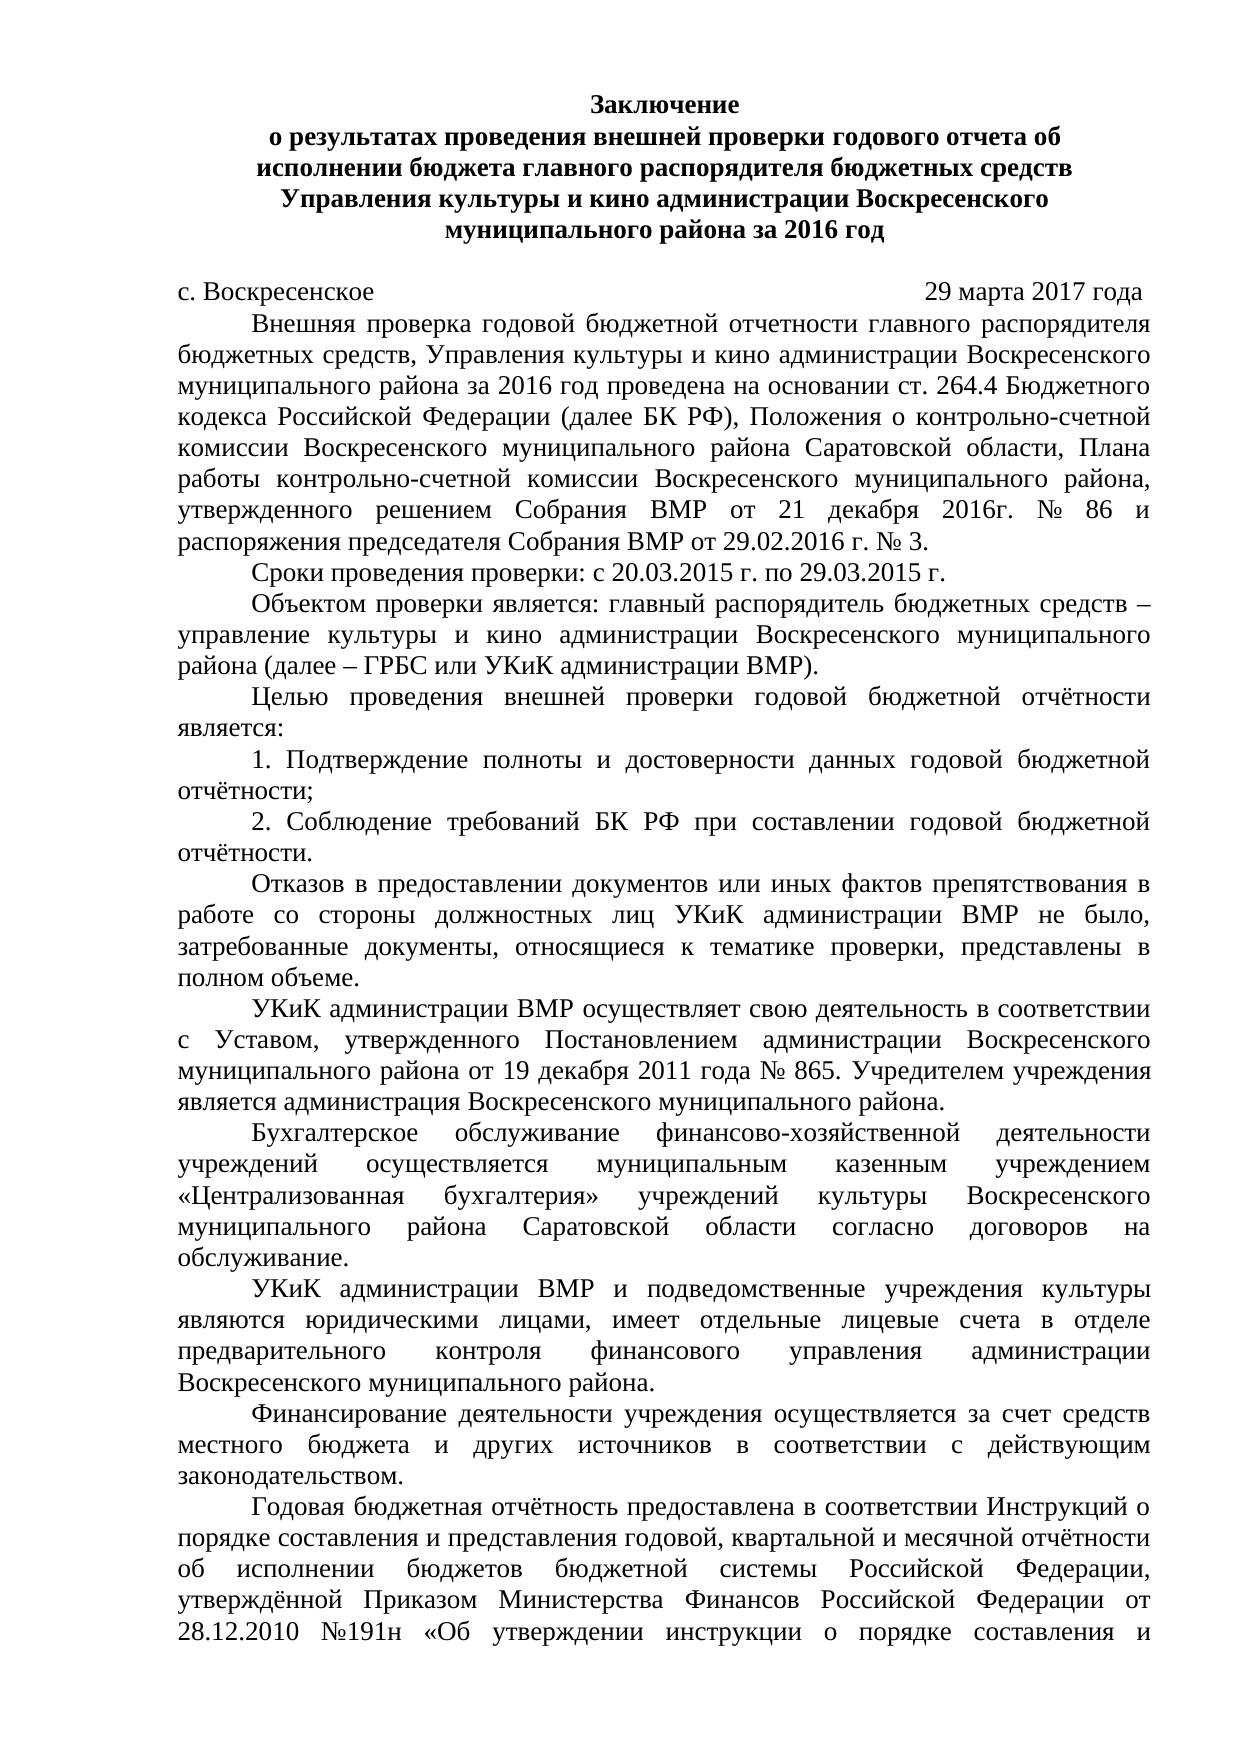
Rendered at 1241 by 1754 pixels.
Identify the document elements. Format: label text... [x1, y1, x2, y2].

text Внешняя проверка годовой бюджетной отчетности главного распорядителя бюджетных средств, Управления культуры и кино администрации Воскресенского муниципального района за 2016 год проведена на основании ст. 264.4 Бюджетного кодекса Российской Федерации (далее БК РФ), Положения о контрольно-счетной комиссии Воскресенского муниципального района Саратовской области, Плана работы контрольно-счетной комиссии Воскресенского муниципального района, утвержденного решением Собрания ВМР от 21 декабря 2016г. № 86 и распоряжения председателя Собрания ВМР от 29.02.2016 г. № 3. [177, 307, 1152, 556]
text УКиК администрации ВМР и подведомственные учреждения культуры являются юридическими лицами, имеет отдельные лицевые счета в отделе предварительного контроля финансового управления администрации Воскресенского муниципального района. [177, 1272, 1152, 1397]
text УКиК администрации ВМР осуществляет свою деятельность в соответствии с Уставом, утвержденного Постановлением администрации Воскресенского муниципального района от 19 декабря 2011 года № 865. Учредителем учреждения является администрация Воскресенского муниципального района. [177, 992, 1152, 1116]
text Сроки проведения проверки: с 20.03.2015 г. по 29.03.2015 г. [177, 556, 1152, 587]
text 2. Соблюдение требований БК РФ при составлении годовой бюджетной отчётности. [177, 805, 1152, 867]
text 1. Подтверждение полноты и достоверности данных годовой бюджетной отчётности; [177, 743, 1152, 805]
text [177, 1490, 1152, 1646]
subtitle исполнении бюджета главного распорядителя бюджетных средств [177, 151, 1152, 182]
text Бухгалтерское обслуживание финансово-хозяйственной деятельности учреждений осуществляется муниципальным казенным учреждением «Централизованная бухгалтерия» учреждений культуры Воскресенского муниципального района Саратовской области согласно договоров на обслуживание. [177, 1116, 1152, 1272]
text Заключение [177, 89, 1152, 120]
subtitle Управления культуры и кино администрации Воскресенского [177, 182, 1152, 213]
text с. Воскресенское 29 марта 2017 года [177, 276, 1152, 307]
text Отказов в предоставлении документов или иных фактов препятствования в работе со стороны должностных лиц УКиК администрации ВМР не было, затребованные документы, относящиеся к тематике проверки, представлены в полном объеме. [177, 867, 1152, 992]
text Объектом проверки является: главный распорядитель бюджетных средств – управление культуры и кино администрации Воскресенского муниципального района (далее – ГРБС или УКиК администрации ВМР). [177, 587, 1152, 680]
text Целью проведения внешней проверки годовой бюджетной отчётности является: [177, 680, 1152, 743]
text Финансирование деятельности учреждения осуществляется за счет средств местного бюджета и других источников в соответствии с действующим законодательством. [177, 1397, 1152, 1490]
subtitle муниципального района за 2016 год [177, 213, 1152, 244]
subtitle о результатах проведения внешней проверки годового отчета об [177, 120, 1152, 151]
